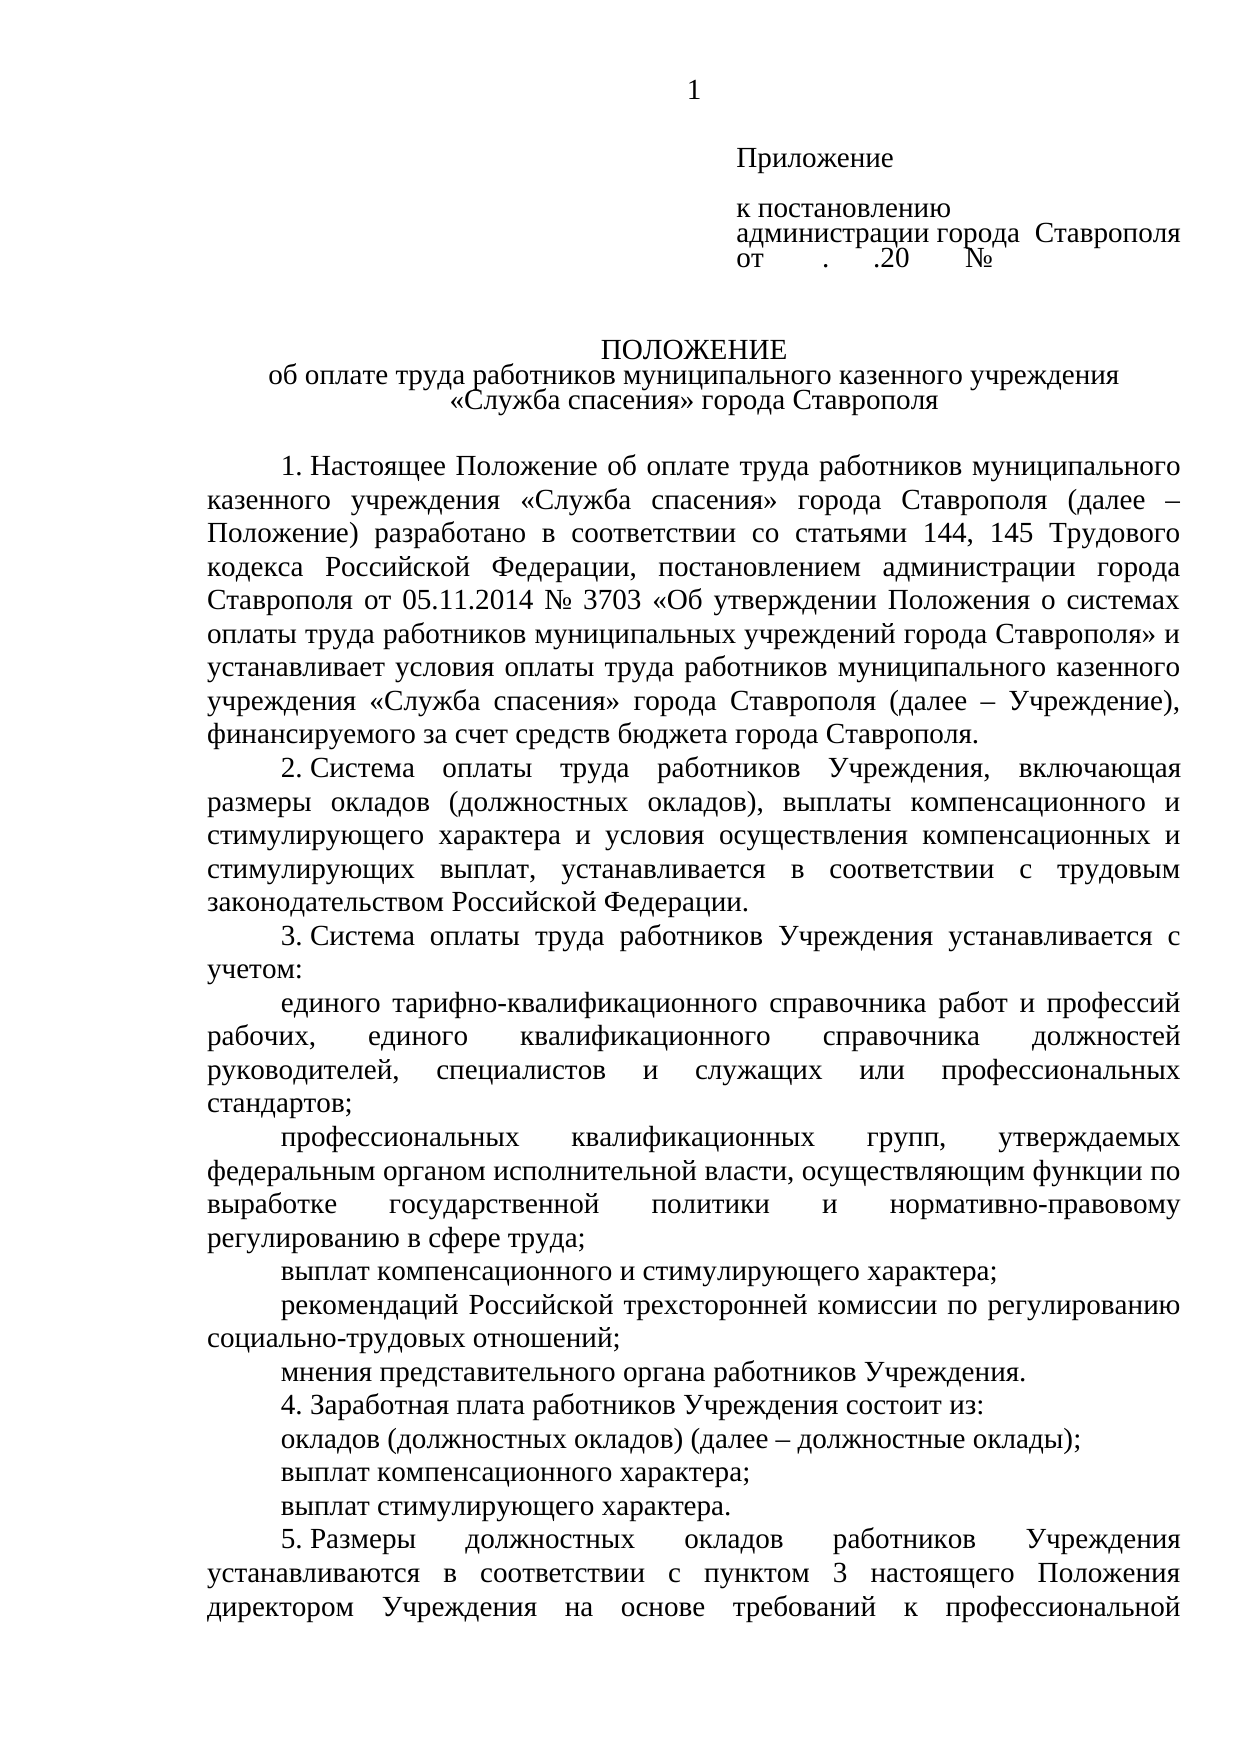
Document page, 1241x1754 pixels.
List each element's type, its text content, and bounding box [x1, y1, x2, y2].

text Приложение [736, 148, 1181, 173]
text выплат компенсационного характера; [207, 1454, 1181, 1488]
text рекомендаций Российской трехсторонней комиссии по регулированию социально-трудовых отношений; [207, 1287, 1181, 1354]
text 1. Настоящее Положение об оплате труда работников муниципального казенного учреждения «Служба спасения» города Ставрополя (далее – Положение) разработано в соответствии со статьями 144, 145 Трудового кодекса Российской Федерации, постановлением администрации города Ставрополя от 05.11.2014 № 3703 «Об утверждении Положения о системах оплаты труда работников муниципальных учреждений города Ставрополя» и устанавливает условия оплаты труда работников муниципального казенного учреждения «Служба спасения» города Ставрополя (далее – Учреждение), финансируемого за счет средств бюджета города Ставрополя. [207, 448, 1181, 750]
text мнения представительного органа работников Учреждения. [207, 1354, 1181, 1387]
text ПОЛОЖЕНИЕ [207, 340, 1181, 365]
text об оплате труда работников муниципального казенного учреждения [207, 365, 1181, 390]
text выплат стимулирующего характера. [207, 1488, 1181, 1522]
text единого тарифно-квалификационного справочника работ и профессий рабочих, единого квалификационного справочника должностей руководителей, специалистов и служащих или профессиональных стандартов; [207, 985, 1181, 1119]
text выплат компенсационного и стимулирующего характера; [207, 1253, 1181, 1287]
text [207, 1522, 1181, 1622]
text от . .20 г. № [736, 248, 1181, 273]
text 2. Система оплаты труда работников Учреждения, включающая размеры окладов (должностных окладов), выплаты компенсационного и стимулирующего характера и условия осуществления компенсационных и стимулирующих выплат, устанавливается в соответствии с трудовым законодательством Российской Федерации. [207, 750, 1181, 918]
text окладов (должностных окладов) (далее – должностные оклады); [207, 1421, 1181, 1454]
text администрации города Ставрополя [736, 223, 1181, 248]
text профессиональных квалификационных групп, утверждаемых федеральным органом исполнительной власти, осуществляющим функции по выработке государственной политики и нормативно-правовому регулированию в сфере труда; [207, 1119, 1181, 1253]
text 4. Заработная плата работников Учреждения состоит из: [207, 1387, 1181, 1421]
text «Служба спасения» города Ставрополя [207, 390, 1181, 415]
text к постановлению [736, 198, 1181, 223]
text 3. Система оплаты труда работников Учреждения устанавливается с учетом: [207, 918, 1181, 985]
